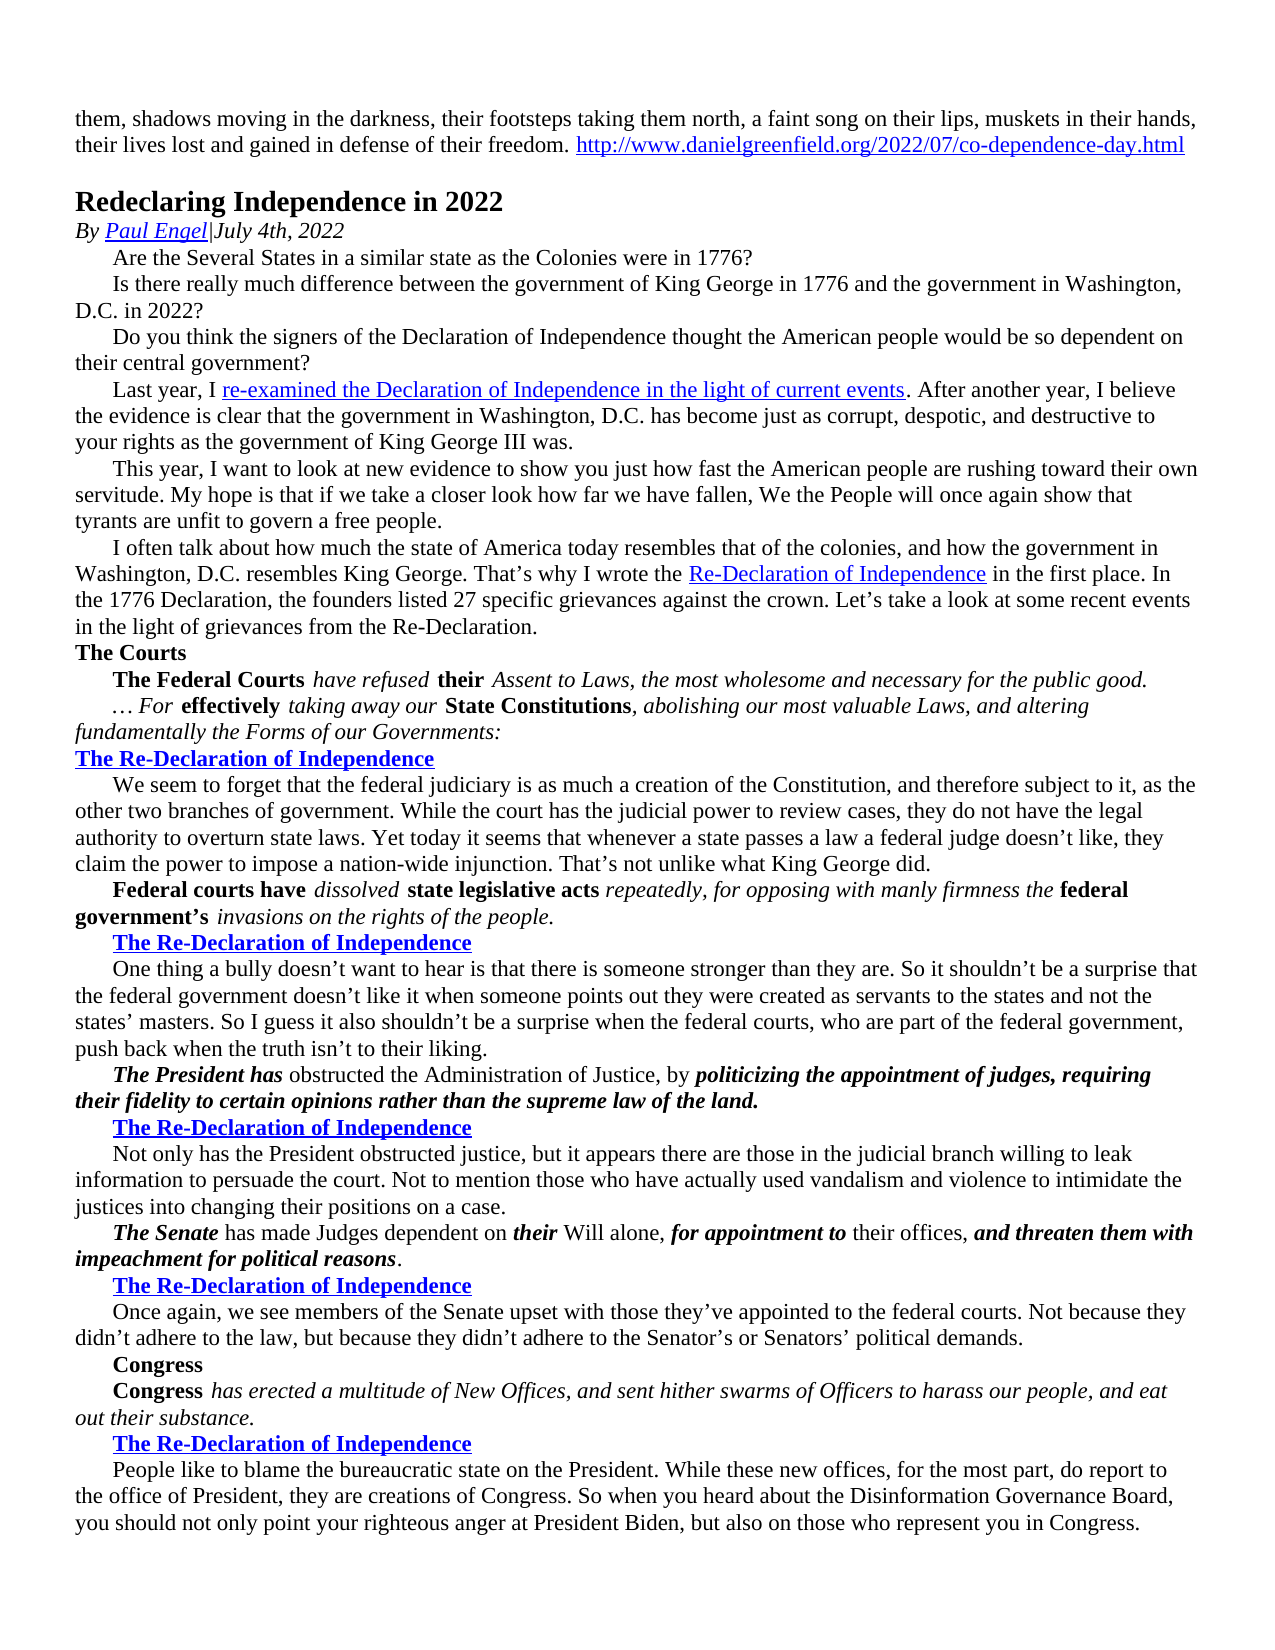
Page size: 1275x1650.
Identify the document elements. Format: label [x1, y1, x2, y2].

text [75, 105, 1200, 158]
text [75, 184, 1200, 1535]
